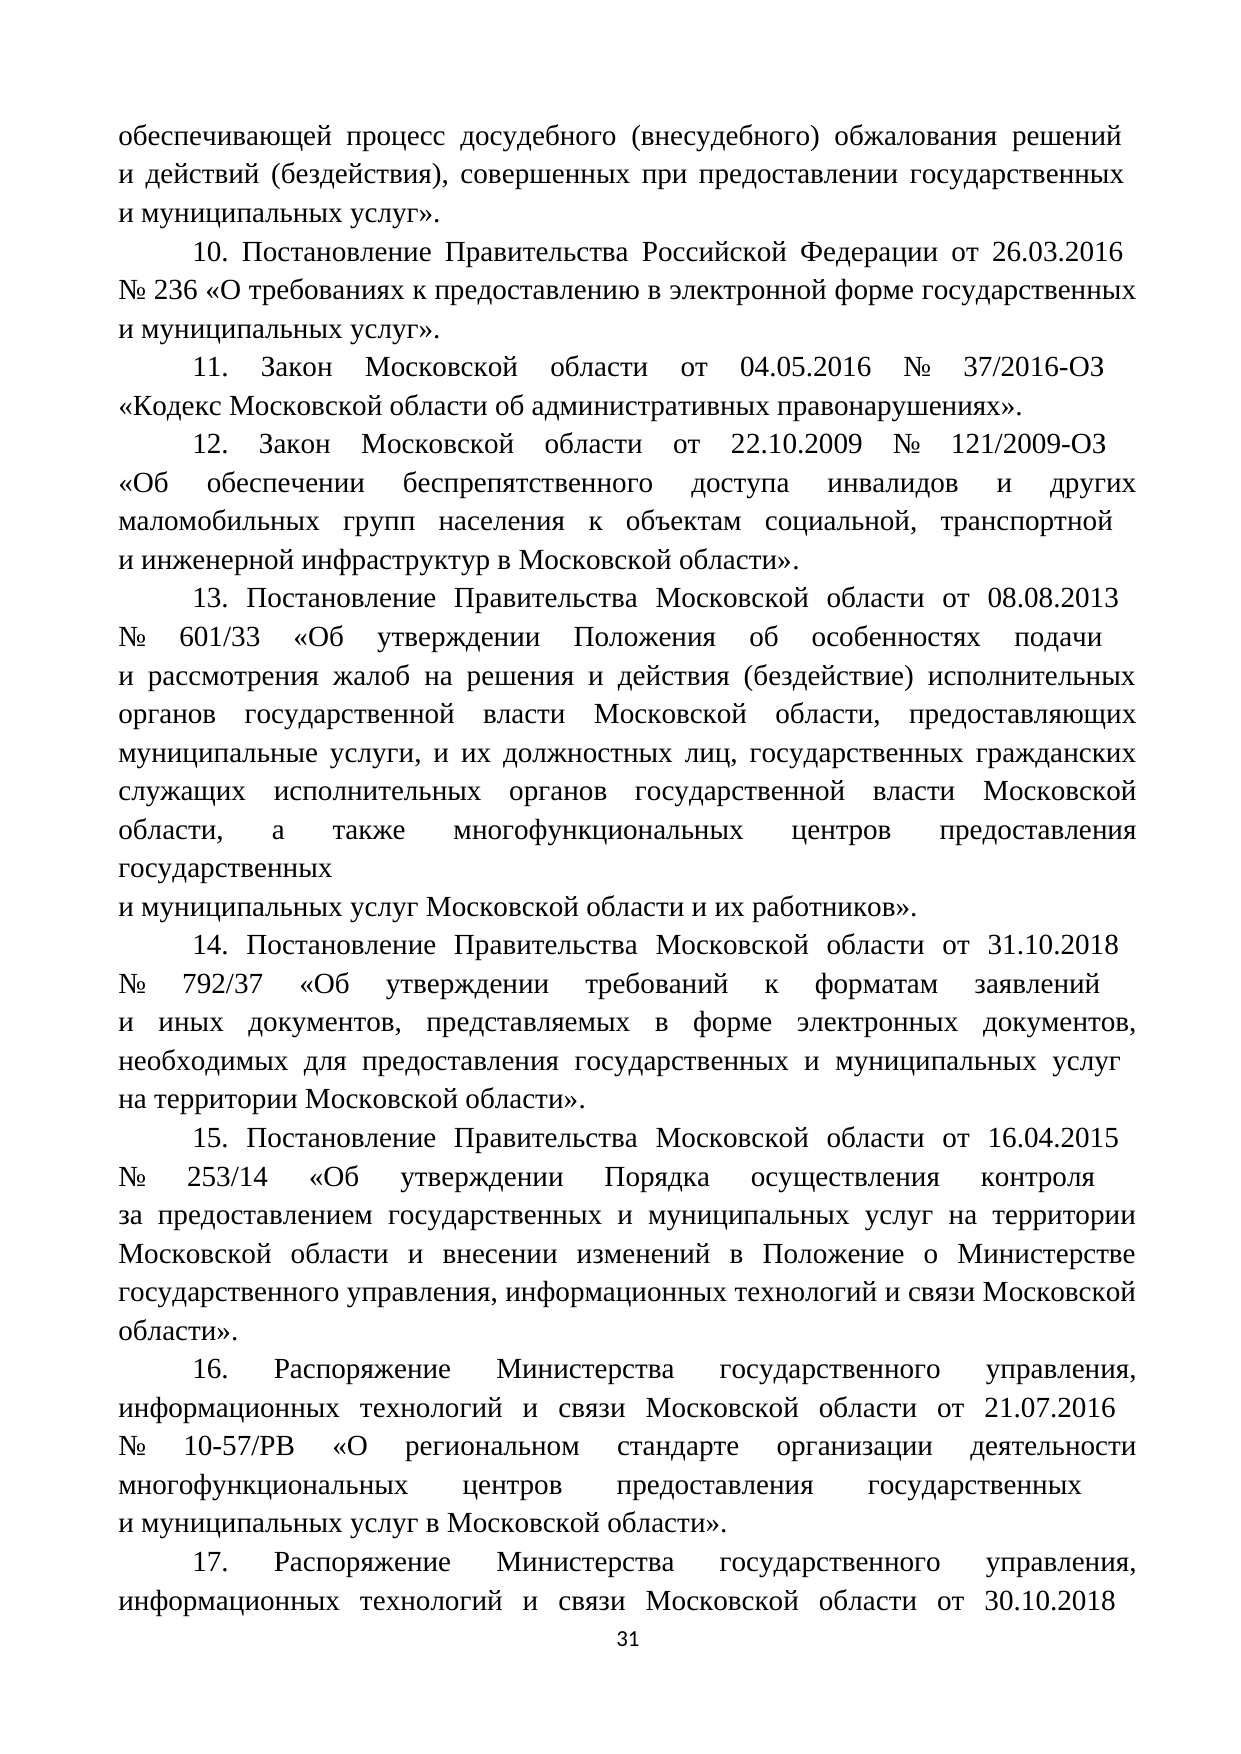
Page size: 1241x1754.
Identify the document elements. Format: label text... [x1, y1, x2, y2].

text 10. Постановление Правительства Российской Федерации от 26.03.2016 № 236 «О требованиях к предоставлению в электронной форме государственных и муниципальных услуг». [118, 234, 1137, 344]
text 12. Закон Московской области от 22.10.2009 № 121/2009-ОЗ «Об обеспечении беспрепятственного доступа инвалидов и других маломобильных групп населения к объектам социальной, транспортной и инженерной инфраструктур в Московской области». [118, 426, 1137, 576]
text 14. Постановление Правительства Московской области от 31.10.2018 № 792/37 «Об утверждении требований к форматам заявлений и иных документов, представляемых в форме электронных документов, необходимых для предоставления государственных и муниципальных услуг на территории Московской области». [118, 927, 1137, 1115]
text 15. Постановление Правительства Московской области от 16.04.2015 № 253/14 «Об утверждении Порядка осуществления контроля за предоставлением государственных и муниципальных услуг на территории Московской области и внесении изменений в Положение о Министерстве государственного управления, информационных технологий и связи Московской области». [118, 1120, 1137, 1346]
text 11. Закон Московской области от 04.05.2016 № 37/2016-ОЗ «Кодекс Московской области об административных правонарушениях». [118, 349, 1137, 421]
text 16. Распоряжение Министерства государственного управления, информационных технологий и связи Московской области от 21.07.2016 № 10-57/РВ «О региональном стандарте организации деятельности многофункциональных центров предоставления государственных и муниципальных услуг в Московской области». [118, 1351, 1137, 1539]
text 13. Постановление Правительства Московской области от 08.08.2013 № 601/33 «Об утверждении Положения об особенностях подачи и рассмотрения жалоб на решения и действия (бездействие) исполнительных органов государственной власти Московской области, предоставляющих муниципальные услуги, и их должностных лиц, государственных гражданских служащих исполнительных органов государственной власти Московской области, а также многофункциональных центров предоставления государственных и муниципальных услуг Московской области и их работников». [118, 581, 1137, 922]
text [118, 1544, 1137, 1616]
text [118, 118, 1137, 229]
